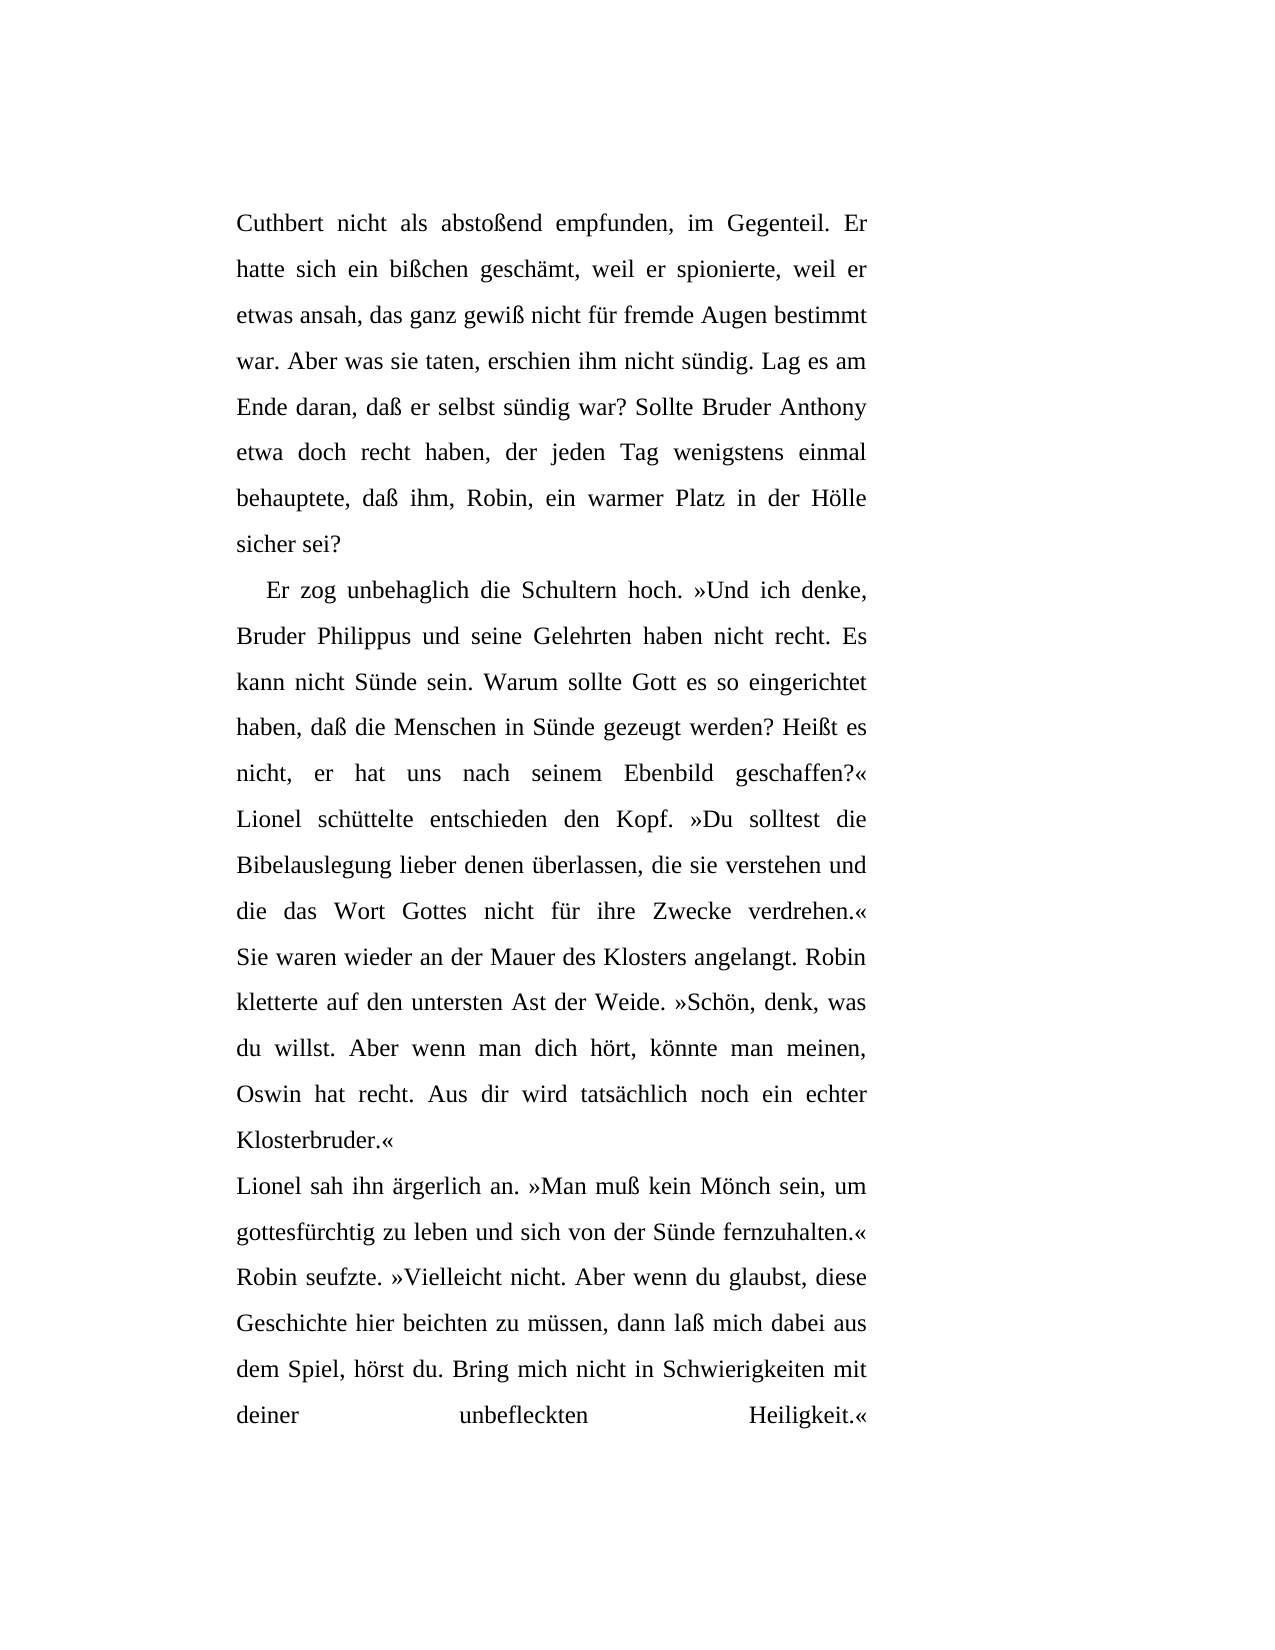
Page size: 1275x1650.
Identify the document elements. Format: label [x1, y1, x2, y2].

text [236, 195, 867, 562]
text [236, 562, 867, 1432]
